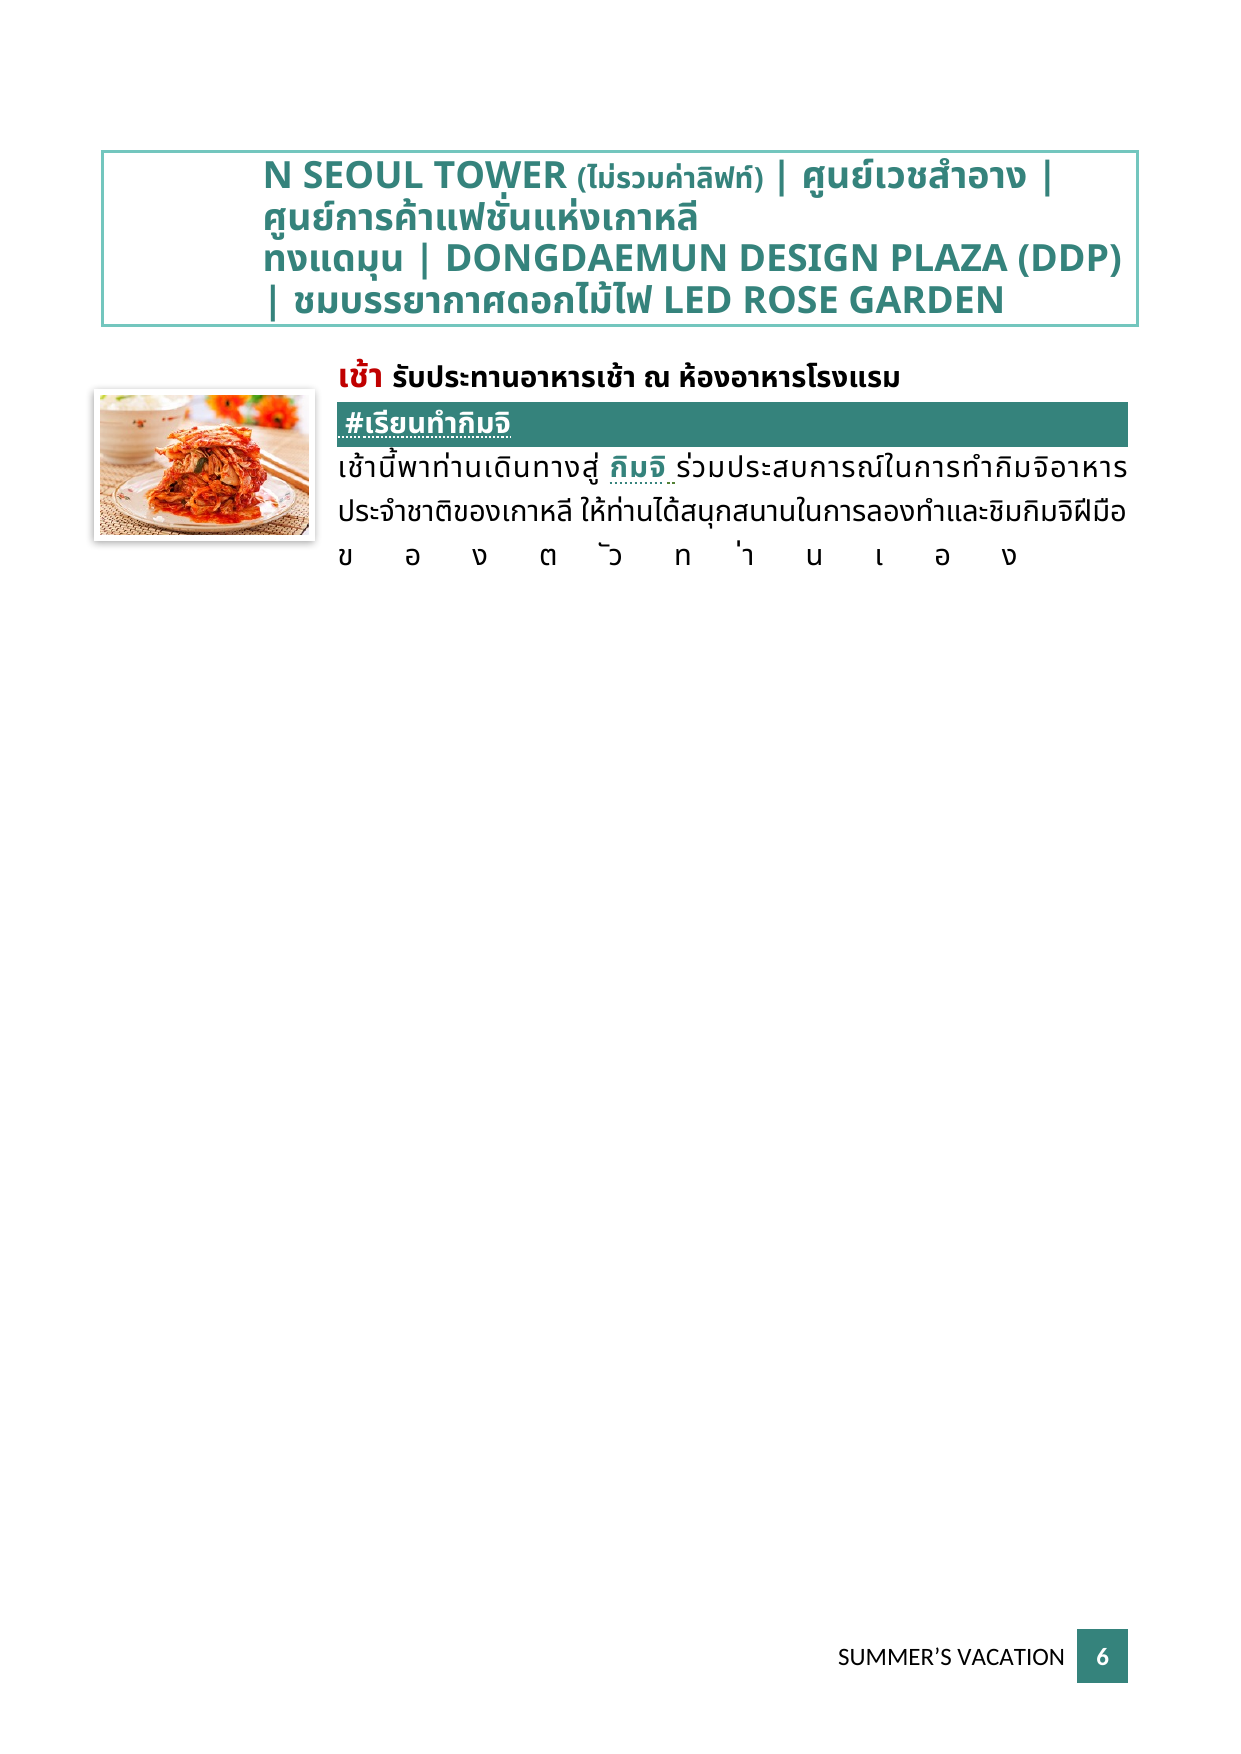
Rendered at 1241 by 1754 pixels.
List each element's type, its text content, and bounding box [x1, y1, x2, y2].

picture [100, 395, 309, 535]
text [104, 153, 1136, 324]
text #เรียนทำกิมจิ [337, 402, 1128, 447]
text เช้านี้พาท่านเดินทางสู่ กิมจิ ร่วมประสบการณ์ในการทำกิมจิอาหารประจำชาติของเกาหลี ให้ท่านได้สนุกสนานในการลองทำและชิมกิมจิฝีมือของตัวท่านเอง [337, 447, 1128, 624]
text เช้า รับประทานอาหารเช้า ณ ห้องอาหารโรงแรม [337, 352, 1128, 402]
